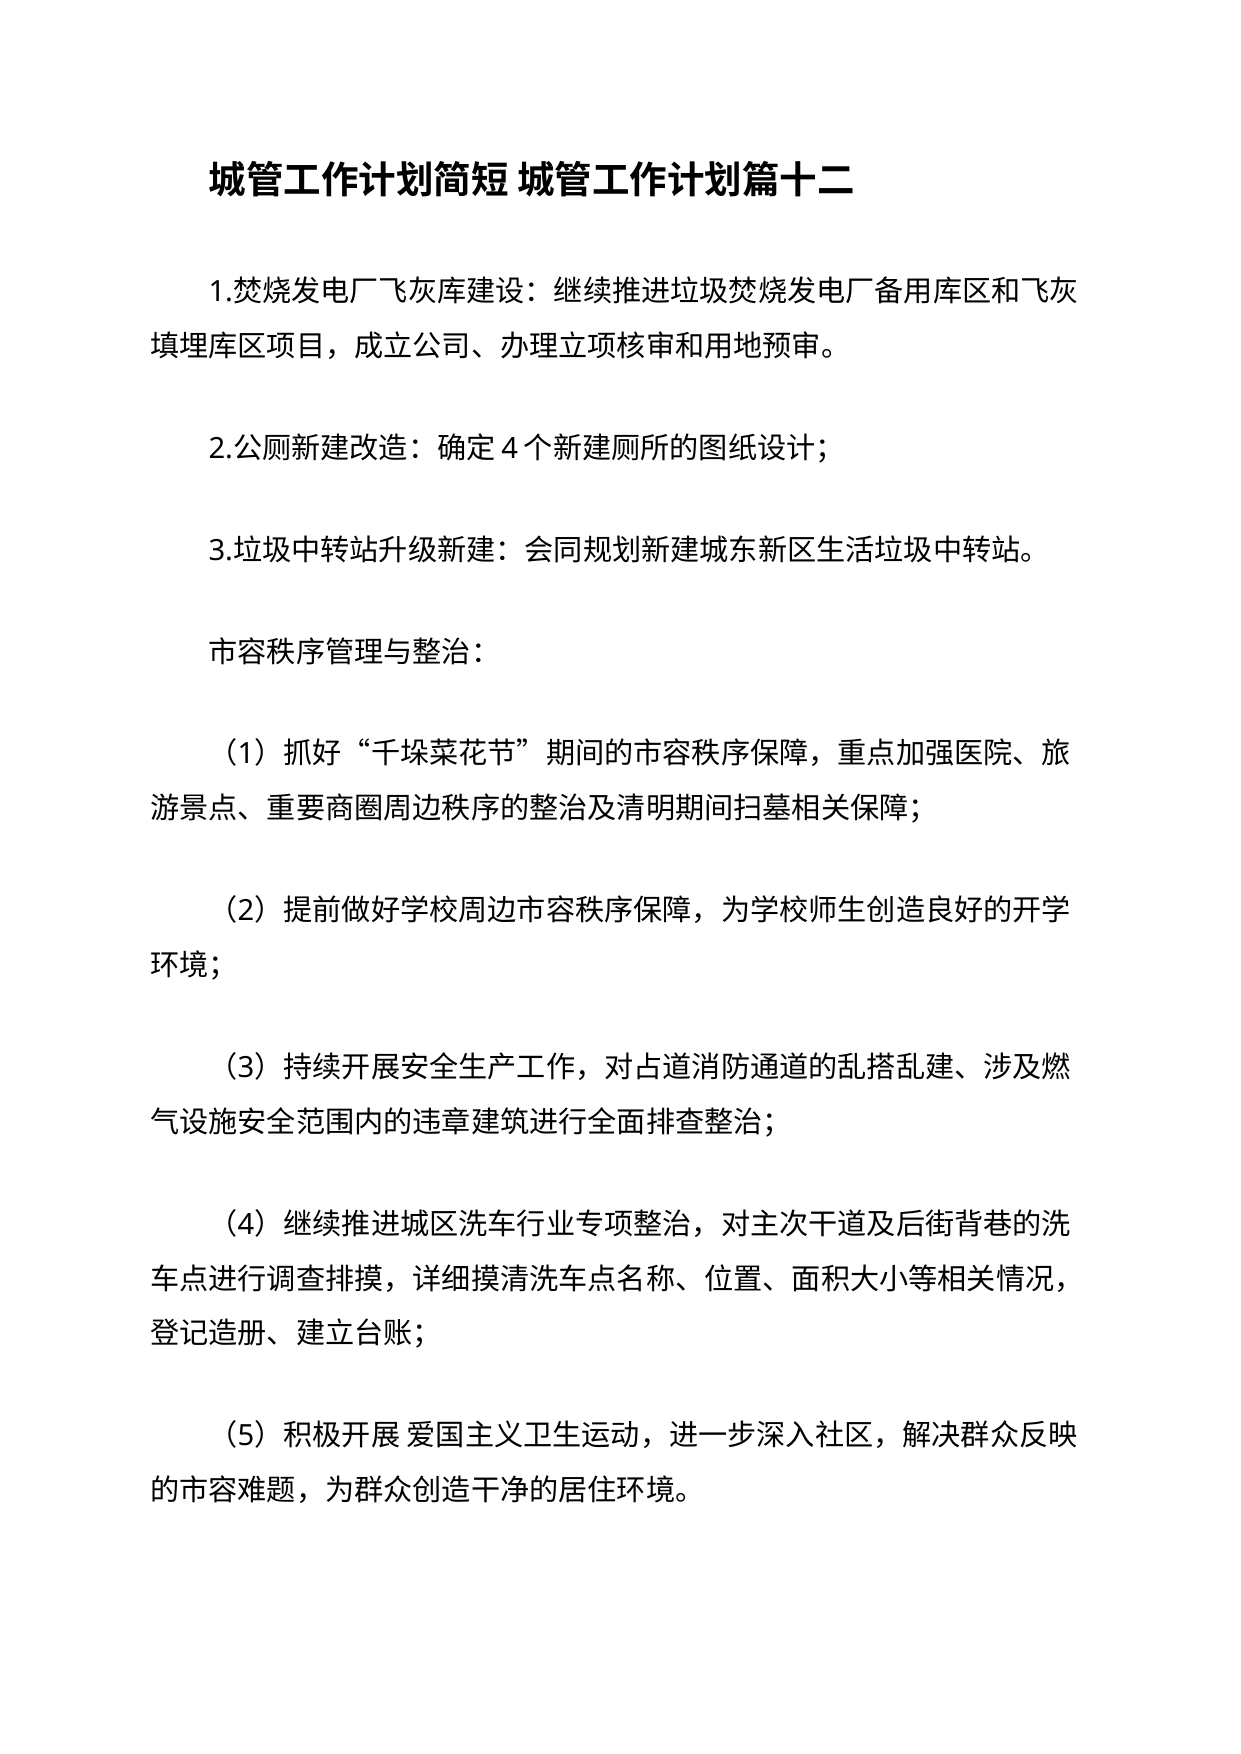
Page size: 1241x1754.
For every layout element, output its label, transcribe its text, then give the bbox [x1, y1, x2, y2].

text （2）提前做好学校周边市容秩序保障，为学校师生创造良好的开学环境； [150, 887, 1090, 984]
text （5）积极开展 爱国主义卫生运动，进一步深入社区，解决群众反映的市容难题，为群众创造干净的居住环境。 [150, 1412, 1090, 1509]
text 1.焚烧发电厂飞灰库建设：继续推进垃圾焚烧发电厂备用库区和飞灰填埋库区项目，成立公司、办理立项核审和用地预审。 [150, 267, 1090, 365]
text 2.公厕新建改造：确定4个新建厕所的图纸设计； [150, 424, 1090, 467]
text （3）持续开展安全生产工作，对占道消防通道的乱搭乱建、涉及燃气设施安全范围内的违章建筑进行全面排查整治； [150, 1043, 1090, 1141]
text 城管工作计划简短 城管工作计划篇十二 [150, 150, 1090, 204]
text （1）抓好“千垛菜花节”期间的市容秩序保障，重点加强医院、旅游景点、重要商圈周边秩序的整治及清明期间扫墓相关保障； [150, 730, 1090, 827]
text 3.垃圾中转站升级新建：会同规划新建城东新区生活垃圾中转站。 [150, 526, 1090, 568]
text （4）继续推进城区洗车行业专项整治，对主次干道及后街背巷的洗车点进行调查排摸，详细摸清洗车点名称、位置、面积大小等相关情况，登记造册、建立台账； [150, 1200, 1090, 1352]
text 市容秩序管理与整治： [150, 628, 1090, 670]
